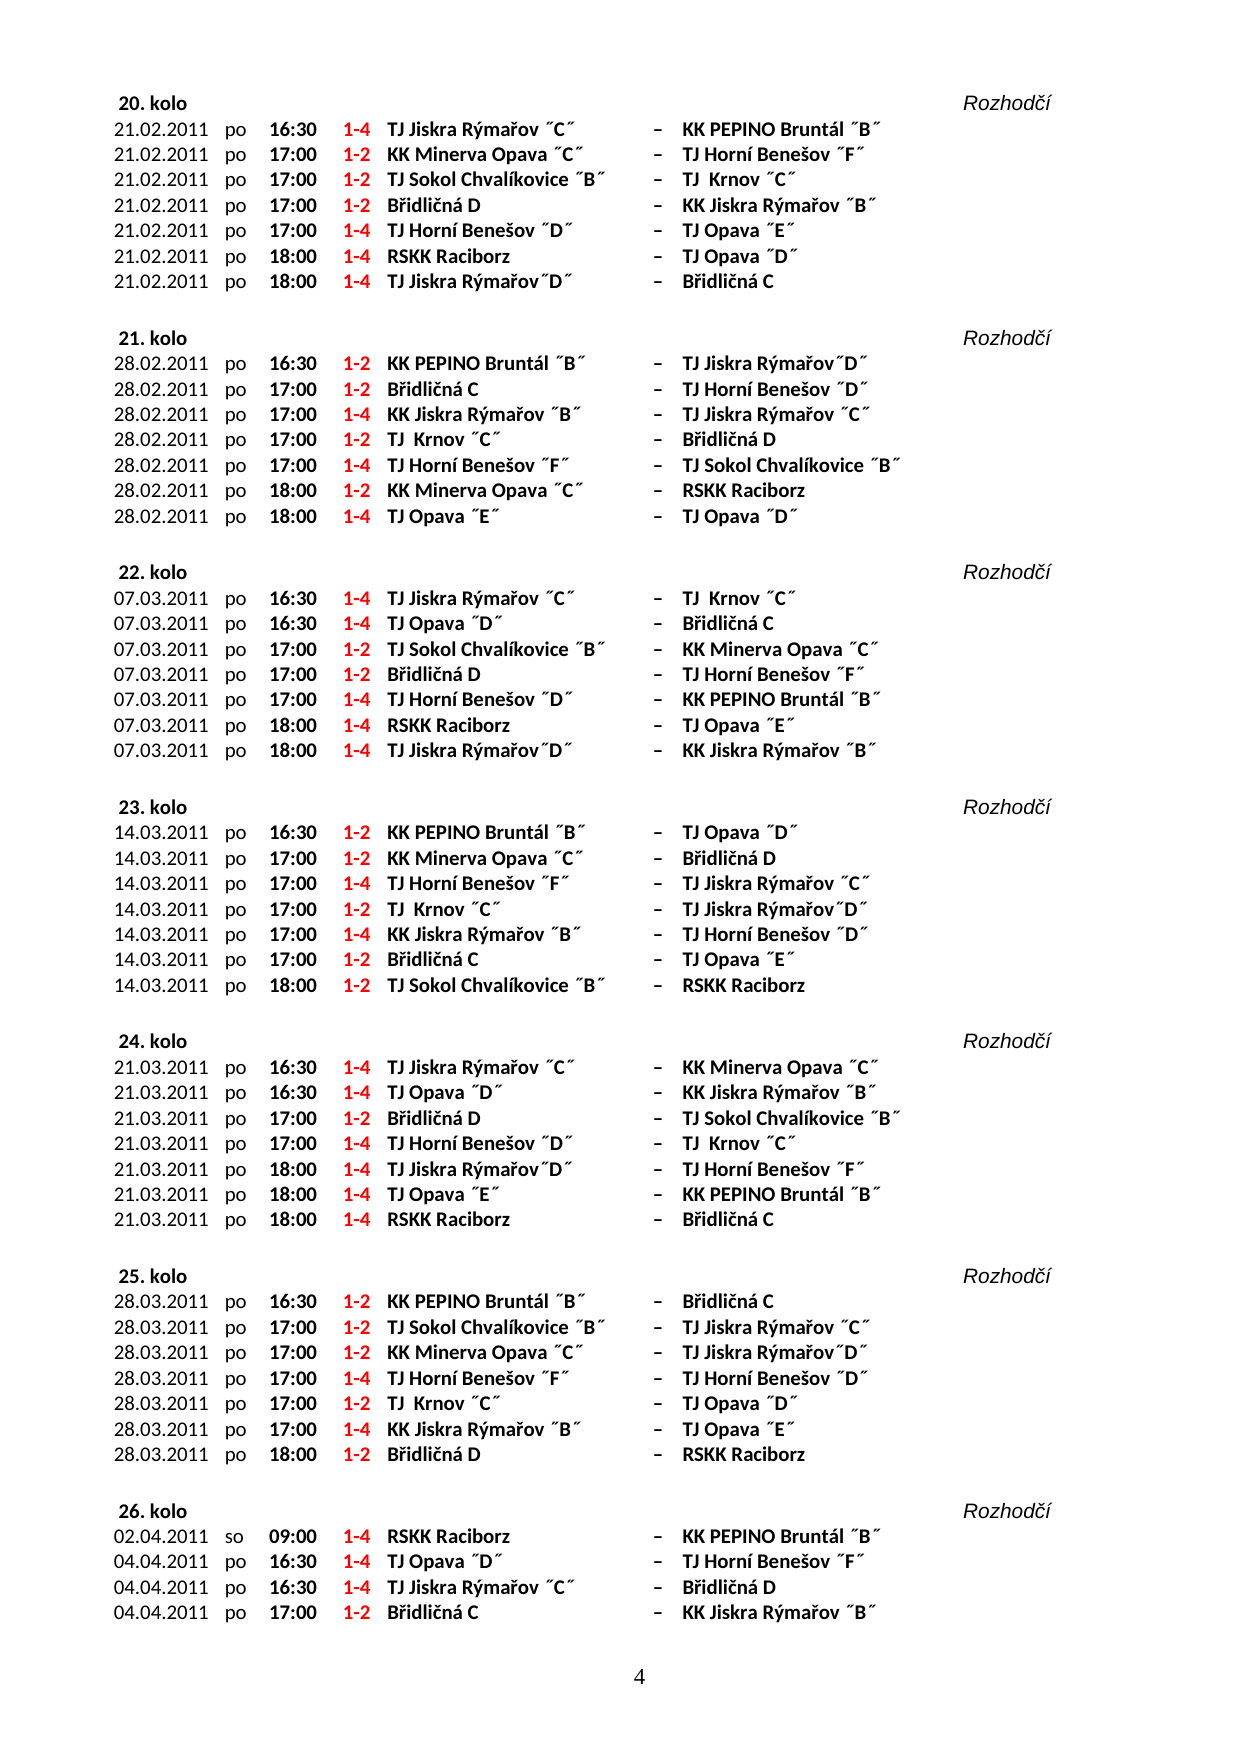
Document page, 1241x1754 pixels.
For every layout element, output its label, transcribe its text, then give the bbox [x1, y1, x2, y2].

text 28.03.2011 po 18:00 1-2 Břidličná D – RSKK Raciborz [114, 1441, 1137, 1467]
text 04.04.2011 po 16:30 1-4 TJ Jiskra Rýmařov ˝C˝ – Břidličná D [114, 1574, 1137, 1599]
text 14.03.2011 po 16:30 1-2 KK PEPINO Bruntál ˝B˝ – TJ Opava ˝D˝ [114, 819, 1137, 845]
text 25. kolo Rozhodčí [114, 1232, 1137, 1289]
text 24. kolo Rozhodčí [114, 997, 1137, 1054]
text 28.02.2011 po 17:00 1-4 TJ Horní Benešov ˝F˝ – TJ Sokol Chvalíkovice ˝B˝ [114, 452, 1137, 477]
text 28.03.2011 po 16:30 1-2 KK PEPINO Bruntál ˝B˝ – Břidličná C [114, 1289, 1137, 1314]
text 21. kolo Rozhodčí [114, 294, 1137, 350]
text 23. kolo Rozhodčí [114, 763, 1137, 819]
text 21.02.2011 po 18:00 1-4 TJ Jiskra Rýmařov˝D˝ – Břidličná C [114, 268, 1137, 294]
text 21.03.2011 po 16:30 1-4 TJ Jiskra Rýmařov ˝C˝ – KK Minerva Opava ˝C˝ [114, 1054, 1137, 1079]
text 21.02.2011 po 18:00 1-4 RSKK Raciborz – TJ Opava ˝D˝ [114, 243, 1137, 268]
text 28.02.2011 po 17:00 1-2 Břidličná C – TJ Horní Benešov ˝D˝ [114, 376, 1137, 401]
text 14.03.2011 po 18:00 1-2 TJ Sokol Chvalíkovice ˝B˝ – RSKK Raciborz [114, 972, 1137, 997]
text 07.03.2011 po 18:00 1-4 TJ Jiskra Rýmařov˝D˝ – KK Jiskra Rýmařov ˝B˝ [114, 737, 1137, 763]
text 07.03.2011 po 18:00 1-4 RSKK Raciborz – TJ Opava ˝E˝ [114, 712, 1137, 737]
text 21.02.2011 po 17:00 1-4 TJ Horní Benešov ˝D˝ – TJ Opava ˝E˝ [114, 217, 1137, 243]
text 02.04.2011 so 09:00 1-4 RSKK Raciborz – KK PEPINO Bruntál ˝B˝ [114, 1523, 1137, 1549]
text 21.03.2011 po 16:30 1-4 TJ Opava ˝D˝ – KK Jiskra Rýmařov ˝B˝ [114, 1079, 1137, 1105]
text 28.03.2011 po 17:00 1-2 TJ Sokol Chvalíkovice ˝B˝ – TJ Jiskra Rýmařov ˝C˝ [114, 1314, 1137, 1339]
text 28.02.2011 po 18:00 1-4 TJ Opava ˝E˝ – TJ Opava ˝D˝ [114, 503, 1137, 528]
text 07.03.2011 po 17:00 1-2 TJ Sokol Chvalíkovice ˝B˝ – KK Minerva Opava ˝C˝ [114, 636, 1137, 661]
text 07.03.2011 po 16:30 1-4 TJ Jiskra Rýmařov ˝C˝ – TJ Krnov ˝C˝ [114, 585, 1137, 610]
text 07.03.2011 po 17:00 1-4 TJ Horní Benešov ˝D˝ – KK PEPINO Bruntál ˝B˝ [114, 687, 1137, 712]
text 14.03.2011 po 17:00 1-4 KK Jiskra Rýmařov ˝B˝ – TJ Horní Benešov ˝D˝ [114, 921, 1137, 947]
text 07.03.2011 po 16:30 1-4 TJ Opava ˝D˝ – Břidličná C [114, 610, 1137, 636]
text 21.03.2011 po 17:00 1-2 Břidličná D – TJ Sokol Chvalíkovice ˝B˝ [114, 1105, 1137, 1130]
text 14.03.2011 po 17:00 1-4 TJ Horní Benešov ˝F˝ – TJ Jiskra Rýmařov ˝C˝ [114, 870, 1137, 896]
text 21.03.2011 po 17:00 1-4 TJ Horní Benešov ˝D˝ – TJ Krnov ˝C˝ [114, 1130, 1137, 1156]
text 21.03.2011 po 18:00 1-4 TJ Opava ˝E˝ – KK PEPINO Bruntál ˝B˝ [114, 1181, 1137, 1207]
text 21.02.2011 po 16:30 1-4 TJ Jiskra Rýmařov ˝C˝ – KK PEPINO Bruntál ˝B˝ [114, 116, 1137, 141]
text 14.03.2011 po 17:00 1-2 Břidličná C – TJ Opava ˝E˝ [114, 947, 1137, 972]
text 22. kolo Rozhodčí [114, 528, 1137, 585]
text 21.02.2011 po 17:00 1-2 TJ Sokol Chvalíkovice ˝B˝ – TJ Krnov ˝C˝ [114, 167, 1137, 192]
text 21.03.2011 po 18:00 1-4 TJ Jiskra Rýmařov˝D˝ – TJ Horní Benešov ˝F˝ [114, 1156, 1137, 1181]
text 28.03.2011 po 17:00 1-4 TJ Horní Benešov ˝F˝ – TJ Horní Benešov ˝D˝ [114, 1365, 1137, 1390]
text 20. kolo Rozhodčí [114, 59, 1137, 116]
text 28.03.2011 po 17:00 1-4 KK Jiskra Rýmařov ˝B˝ – TJ Opava ˝E˝ [114, 1416, 1137, 1441]
text 28.02.2011 po 17:00 1-2 TJ Krnov ˝C˝ – Břidličná D [114, 427, 1137, 452]
text 21.02.2011 po 17:00 1-2 KK Minerva Opava ˝C˝ – TJ Horní Benešov ˝F˝ [114, 141, 1137, 167]
text 28.03.2011 po 17:00 1-2 KK Minerva Opava ˝C˝ – TJ Jiskra Rýmařov˝D˝ [114, 1339, 1137, 1365]
text 04.04.2011 po 17:00 1-2 Břidličná C – KK Jiskra Rýmařov ˝B˝ [114, 1599, 1137, 1625]
text 28.03.2011 po 17:00 1-2 TJ Krnov ˝C˝ – TJ Opava ˝D˝ [114, 1390, 1137, 1416]
text 28.02.2011 po 18:00 1-2 KK Minerva Opava ˝C˝ – RSKK Raciborz [114, 477, 1137, 503]
text 04.04.2011 po 16:30 1-4 TJ Opava ˝D˝ – TJ Horní Benešov ˝F˝ [114, 1549, 1137, 1574]
text 28.02.2011 po 16:30 1-2 KK PEPINO Bruntál ˝B˝ – TJ Jiskra Rýmařov˝D˝ [114, 350, 1137, 376]
text 28.02.2011 po 17:00 1-4 KK Jiskra Rýmařov ˝B˝ – TJ Jiskra Rýmařov ˝C˝ [114, 401, 1137, 427]
text 14.03.2011 po 17:00 1-2 TJ Krnov ˝C˝ – TJ Jiskra Rýmařov˝D˝ [114, 896, 1137, 921]
text 14.03.2011 po 17:00 1-2 KK Minerva Opava ˝C˝ – Břidličná D [114, 845, 1137, 870]
text 26. kolo Rozhodčí [114, 1467, 1137, 1523]
text 21.02.2011 po 17:00 1-2 Břidličná D – KK Jiskra Rýmařov ˝B˝ [114, 192, 1137, 217]
text 21.03.2011 po 18:00 1-4 RSKK Raciborz – Břidličná C [114, 1207, 1137, 1232]
text 07.03.2011 po 17:00 1-2 Břidličná D – TJ Horní Benešov ˝F˝ [114, 661, 1137, 687]
